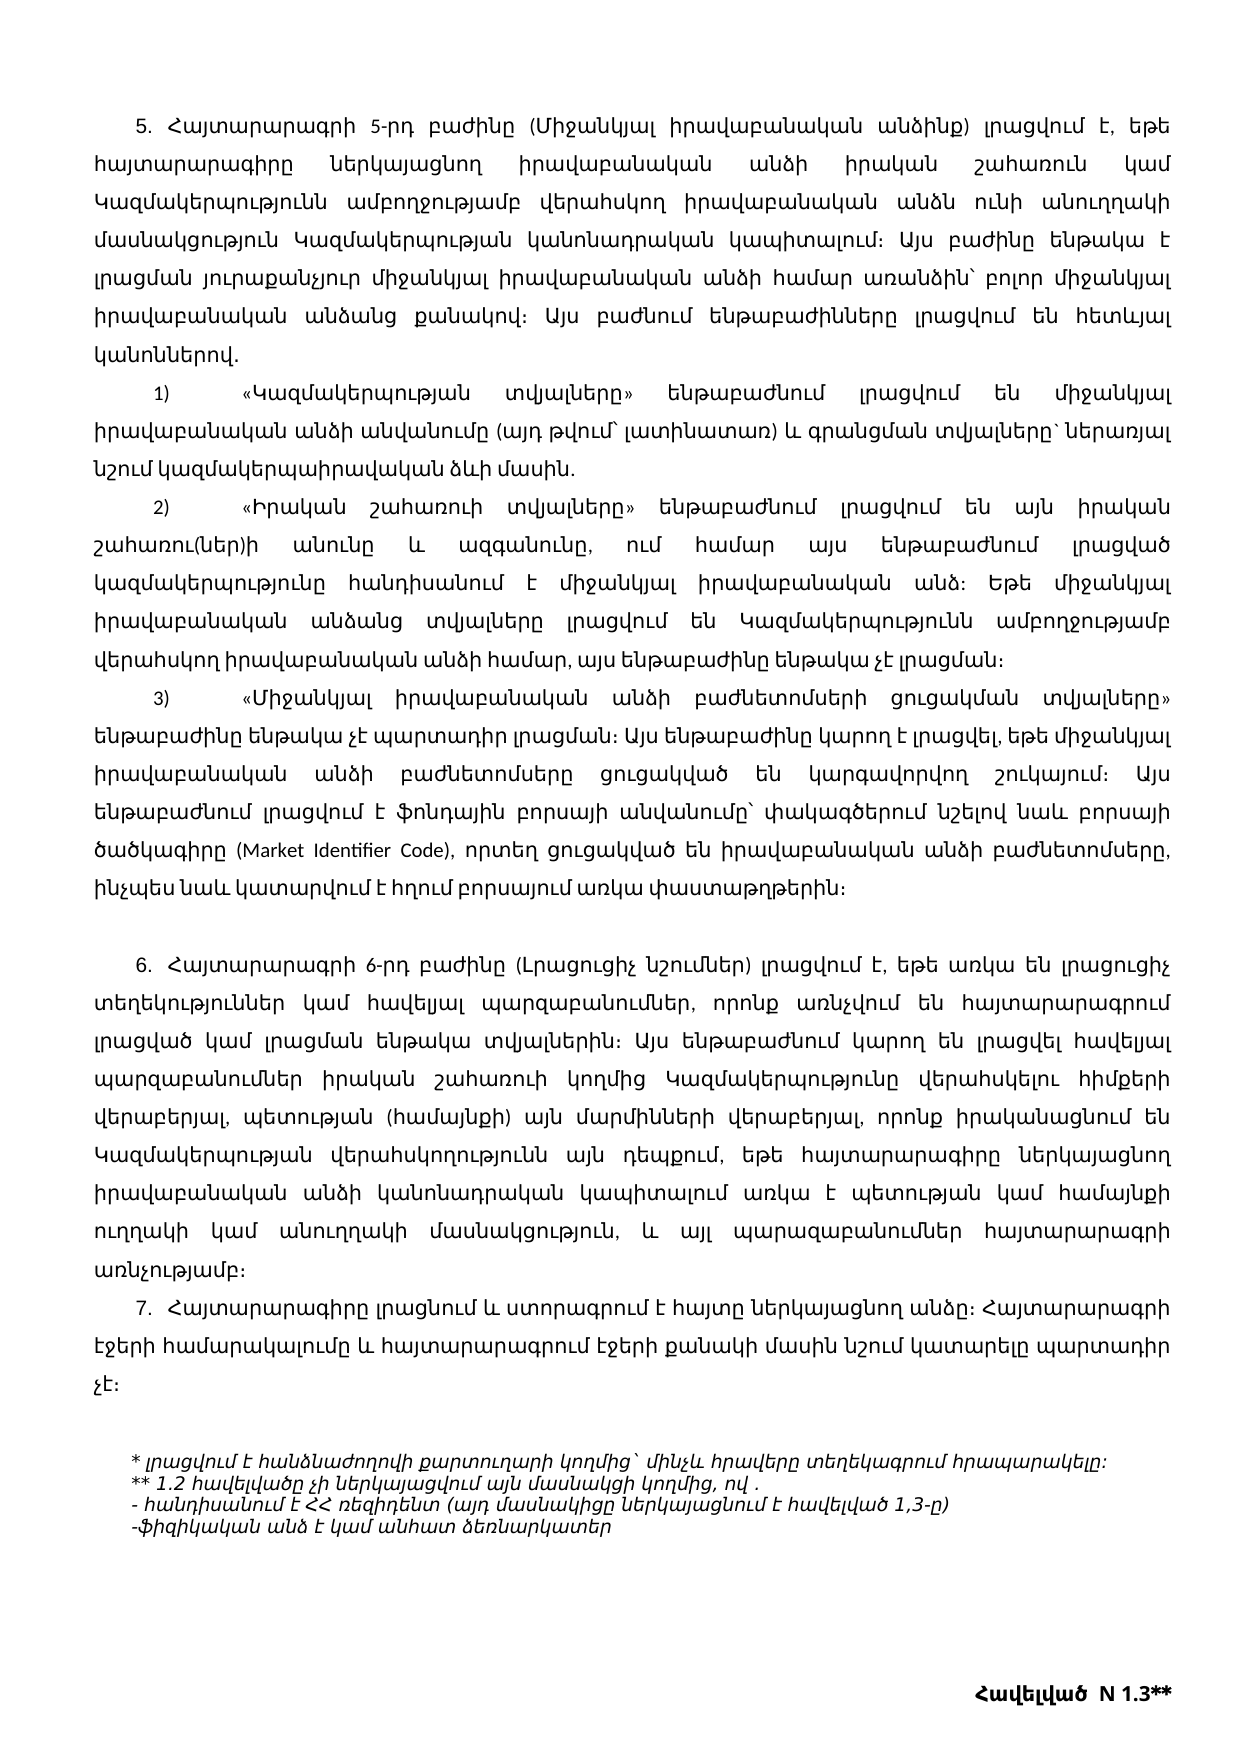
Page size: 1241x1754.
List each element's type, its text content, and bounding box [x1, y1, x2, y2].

list «Կազմակերպության տվյալները» ենթաբաժնում լրացվում են միջանկյալ իրավաբանական անձի անվանումը (այդ թվում՝ լատինատառ) և գրանցման տվյալները` ներառյալ նշում կազմակերպաիրավական ձևի մասին. [94, 380, 1171, 482]
text * լրացվում է հանձնաժողովի քարտուղարի կողմից` մինչև հրավերը տեղեկագրում հրապարակելը: [94, 1451, 1171, 1472]
list Հայտարարագիրը լրացնում և ստորագրում է հայտը ներկայացնող անձը։ Հայտարարագրի էջերի համարակալումը և հայտարարագրում էջերի քանակի մասին նշում կատարելը պարտադիր չէ։ [94, 1295, 1171, 1397]
list «Իրական շահառուի տվյալները» ենթաբաժնում լրացվում են այն իրական շահառու(ներ)ի անունը և ազգանունը, ում համար այս ենթաբաժնում լրացված կազմակերպությունը հանդիսանում է միջանկյալ իրավաբանական անձ: Եթե միջանկյալ իրավաբանական անձանց տվյալները լրացվում են Կազմակերպությունն ամբողջությամբ վերահսկող իրավաբանական անձի համար, այս ենթաբաժինը ենթակա չէ լրացման։ [94, 494, 1171, 672]
text - հանդիսանում է ՀՀ ռեզիդենտ (այդ մասնակիցը ներկայացնում է հավելված 1,3-ը) [94, 1494, 1171, 1516]
list «Միջանկյալ իրավաբանական անձի բաժնետոմսերի ցուցակման տվյալները» ենթաբաժինը ենթակա չէ պարտադիր լրացման։ Այս ենթաբաժինը կարող է լրացվել, եթե միջանկյալ իրավաբանական անձի բաժնետոմսերը ցուցակված են կարգավորվող շուկայում։ Այս ենթաբաժնում լրացվում է ֆոնդային բորսայի անվանումը՝ փակագծերում նշելով նաև բորսայի ծածկագիրը (Market Identifier Code), որտեղ ցուցակված են իրավաբանական անձի բաժնետոմսերը, ինչպես նաև կատարվում է հղում բորսայում առկա փաստաթղթերին։ [94, 685, 1171, 901]
text Հավելված N 1.3** [94, 1679, 1171, 1707]
list Հայտարարագրի 6-րդ բաժինը (Լրացուցիչ նշումներ) լրացվում է, եթե առկա են լրացուցիչ տեղեկություններ կամ հավելյալ պարզաբանումներ, որոնք առնչվում են հայտարարագրում լրացված կամ լրացման ենթակա տվյալներին։ Այս ենթաբաժնում կարող են լրացվել հավելյալ պարզաբանումներ իրական շահառուի կողմից Կազմակերպությունը վերահսկելու հիմքերի վերաբերյալ, պետության (համայնքի) այն մարմինների վերաբերյալ, որոնք իրականացնում են Կազմակերպության վերահսկողությունն այն դեպքում, եթե հայտարարագիրը ներկայացնող իրավաբանական անձի կանոնադրական կապիտալում առկա է պետության կամ համայնքի ուղղակի կամ անուղղակի մասնակցություն, և այլ պարազաբանումներ հայտարարագրի առնչությամբ։ [94, 952, 1171, 1282]
text -ֆիզիկական անձ է կամ անհատ ձեռնարկատեր [94, 1516, 1171, 1538]
list Հայտարարագրի 5-րդ բաժինը (Միջանկյալ իրավաբանական անձինք) լրացվում է, եթե հայտարարագիրը ներկայացնող իրավաբանական անձի իրական շահառուն կամ Կազմակերպությունն ամբողջությամբ վերահսկող իրավաբանական անձն ունի անուղղակի մասնակցություն Կազմակերպության կանոնադրական կապիտալում։ Այս բաժինը ենթակա է լրացման յուրաքանչյուր միջանկյալ իրավաբանական անձի համար առանձին՝ բոլոր միջանկյալ իրավաբանական անձանց քանակով։ Այս բաժնում ենթաբաժինները լրացվում են հետևյալ կանոններով․ [94, 113, 1171, 367]
text ** 1.2 հավելվածը չի ներկայացվում այն մասնակցի կողմից, ով ․ [94, 1472, 1171, 1494]
